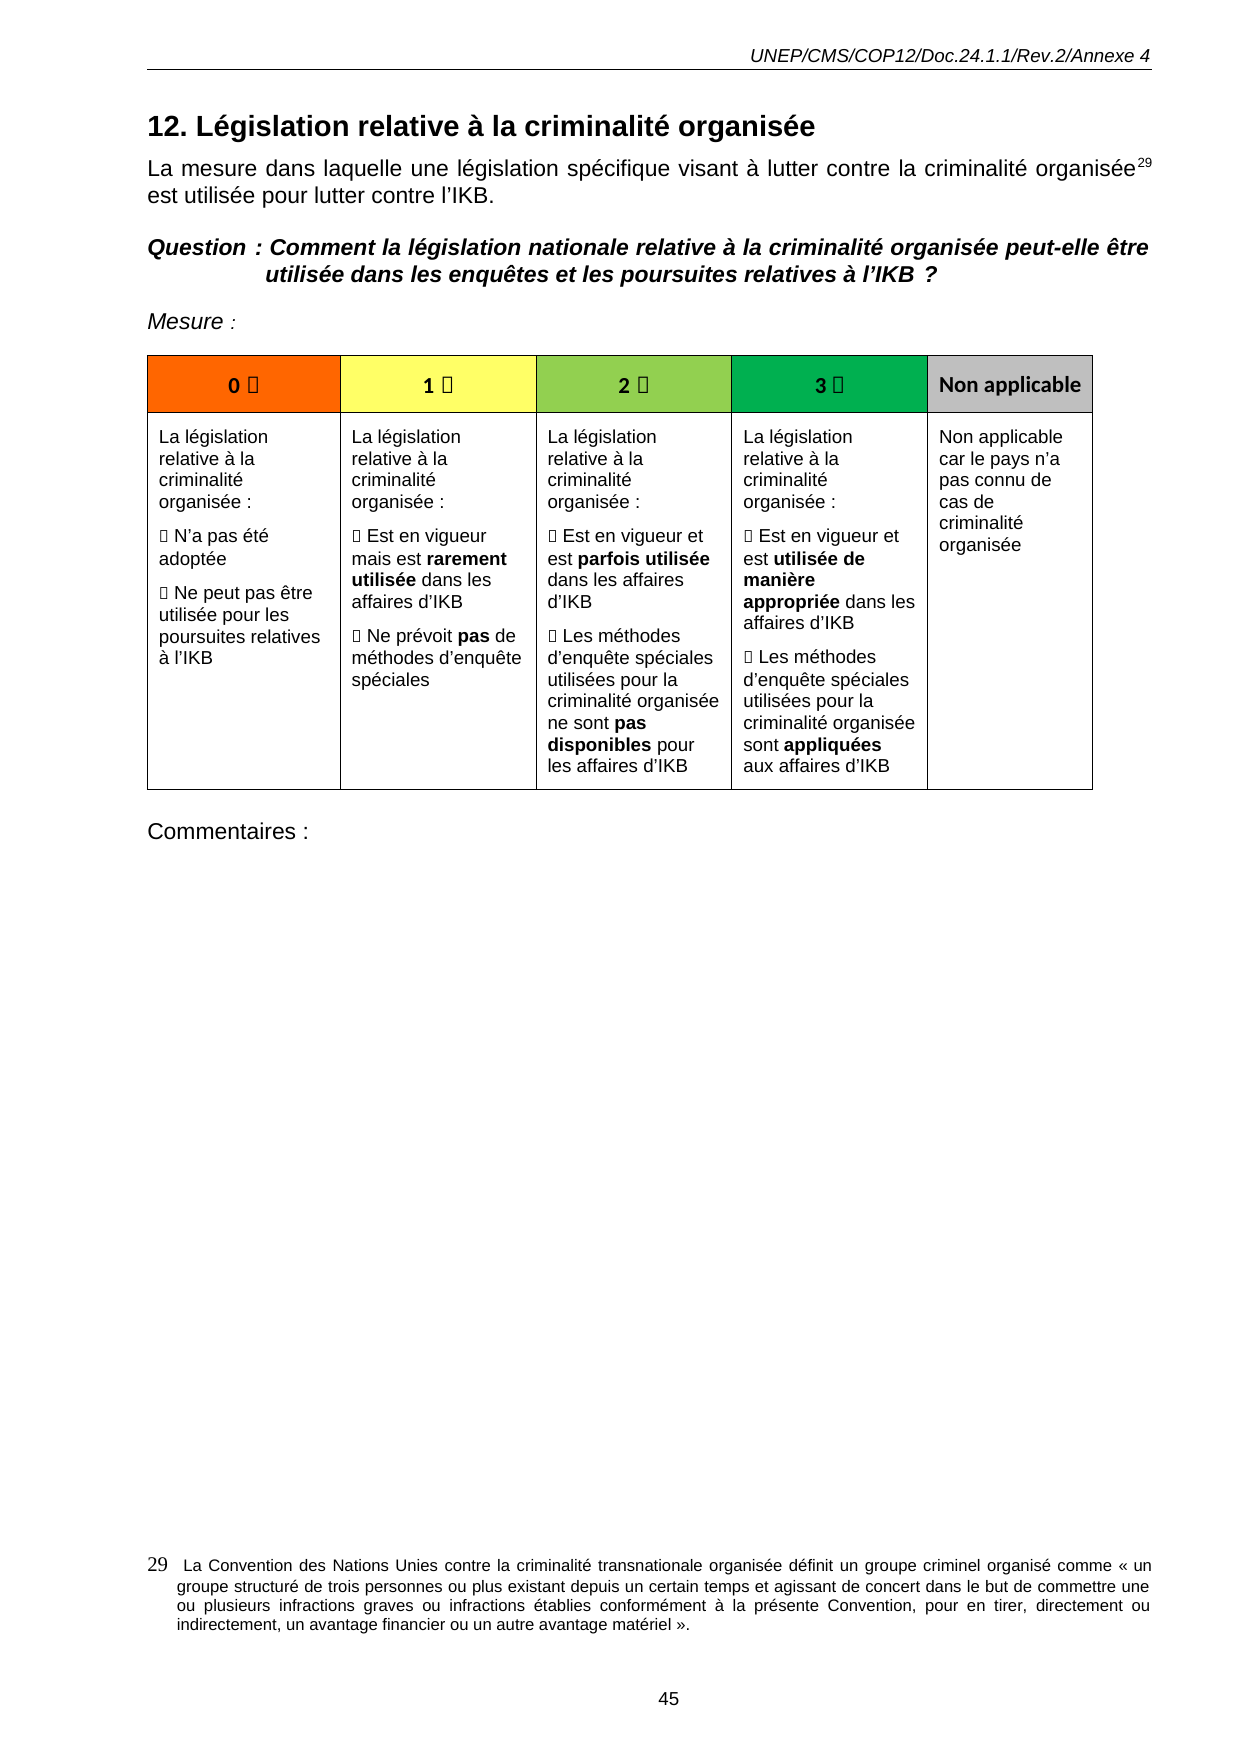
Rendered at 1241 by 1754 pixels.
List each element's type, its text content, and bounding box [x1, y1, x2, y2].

text Mesure : [147, 308, 1152, 334]
table_cell La législation relative à la criminalité organisée : 􁃱 Est en vigueur et est parfois utilisée dans les affaires d’IKB 􁃱 Les méthodes d’enquête spéciales utilisées pour la criminalité organisée ne sont pas disponibles pour les affaires d’IKB [537, 413, 731, 789]
text Question : Comment la législation nationale relative à la criminalité organisée peut-elle être utilisée dans les enquêtes et les poursuites relatives à l’IKB ? [147, 234, 1152, 287]
table_header Non applicable [928, 356, 1092, 412]
table_header 3 􀜆 [732, 356, 927, 412]
table_cell Non applicable car le pays n’a pas connu de cas de criminalité organisée [928, 413, 1092, 789]
table_header 0 􀜆 [148, 356, 340, 412]
table_header 2 􀜆 [537, 356, 731, 412]
table_cell La législation relative à la criminalité organisée : 􁃱 Est en vigueur et est utilisée de manière appropriée dans les affaires d’IKB 􁃱 Les méthodes d’enquête spéciales utilisées pour la criminalité organisée sont appliquées aux affaires d’IKB [732, 413, 927, 789]
table_header 1 􀜆 [341, 356, 536, 412]
text Commentaires : [147, 818, 1152, 844]
table_cell La législation relative à la criminalité organisée : 􁃱 Est en vigueur mais est rarement utilisée dans les affaires d’IKB 􁃱 Ne prévoit pas de méthodes d’enquête spéciales [341, 413, 536, 789]
table_cell La législation relative à la criminalité organisée : 􁃱 N’a pas été adoptée 􁃱 Ne peut pas être utilisée pour les poursuites relatives à l’IKB [148, 413, 340, 789]
text La mesure dans laquelle une législation spécifique visant à lutter contre la criminalité organisée est utilisée pour lutter contre l’IKB. [147, 155, 1152, 208]
text 12. Législation relative à la criminalité organisée [147, 109, 1152, 143]
